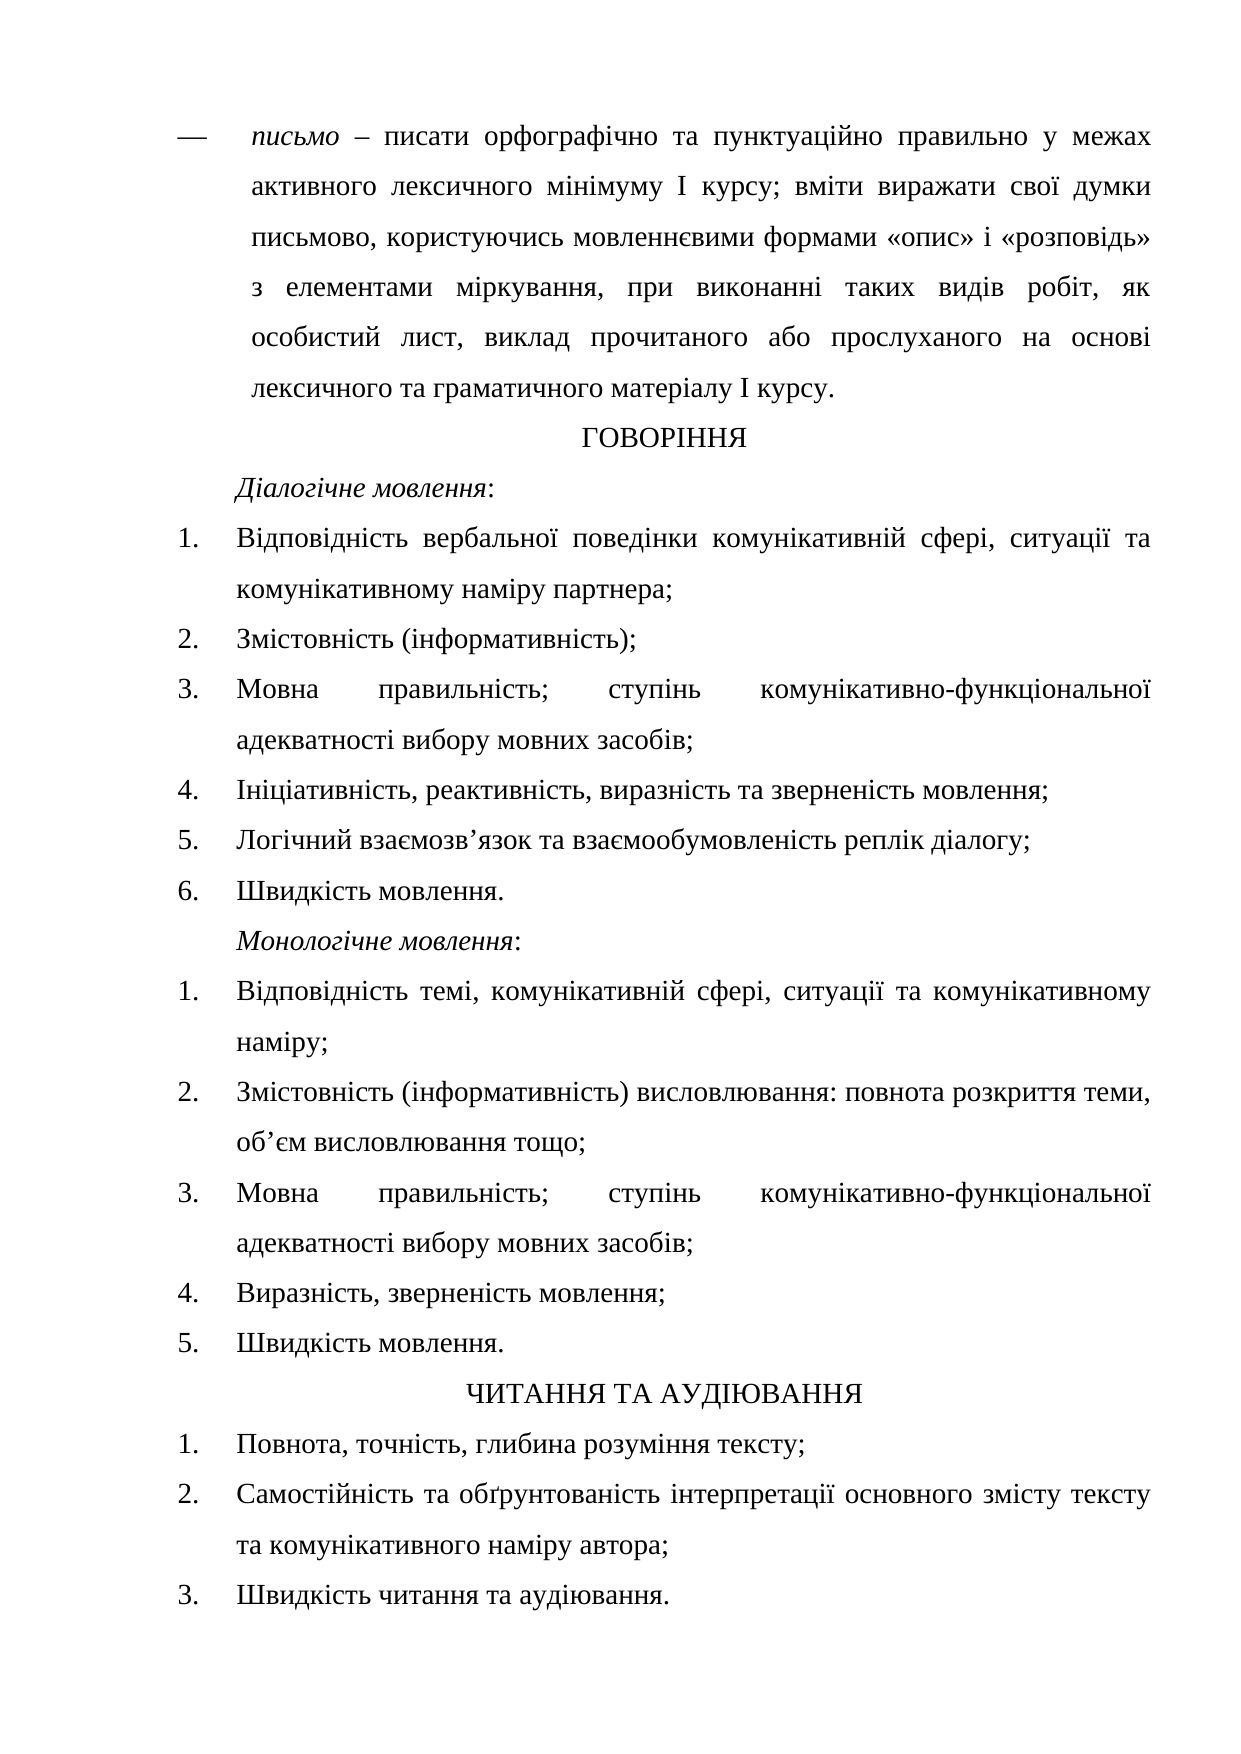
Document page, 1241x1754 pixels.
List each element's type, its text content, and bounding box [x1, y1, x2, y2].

list Логічний взаємозв’язок та взаємообумовленість реплік діалогу; [177, 822, 1152, 856]
list Швидкість мовлення. [177, 873, 1152, 906]
list Повнота, точність, глибина розуміння тексту; [177, 1426, 1152, 1460]
list Відповідність темі, комунікативній сфері, ситуації та комунікативному наміру; [177, 973, 1152, 1057]
list Виразність, зверненість мовлення; [177, 1275, 1152, 1309]
list Самостійність та обґрунтованість інтерпретації основного змісту тексту та комунікативного наміру автора; [177, 1477, 1152, 1560]
list Швидкість читання та аудіювання. [177, 1577, 1152, 1611]
text ГОВОРІННЯ [177, 420, 1152, 453]
list Мовна правильність; ступінь комунікативно-функціональної адекватності вибору мовних засобів; [177, 1175, 1152, 1258]
text ЧИТАННЯ ТА АУДІЮВАННЯ [177, 1376, 1152, 1409]
list Змістовність (інформативність); [177, 621, 1152, 655]
text Монологічне мовлення: [177, 923, 1152, 957]
text Діалогічне мовлення: [177, 470, 1152, 504]
list письмо – писати орфографічно та пунктуаційно правильно у межах активного лексичного мінімуму І курсу; вміти виражати свої думки письмово, користуючись мовленнєвими формами «опис» і «розповідь» з елементами міркування, при виконанні таких видів робіт, як особистий лист, виклад прочитаного або прослуханого на основі лексичного та граматичного матеріалу І курсу. [177, 118, 1152, 403]
list Мовна правильність; ступінь комунікативно-функціональної адекватності вибору мовних засобів; [177, 672, 1152, 755]
list Відповідність вербальної поведінки комунікативній сфері, ситуації та комунікативному наміру партнера; [177, 521, 1152, 604]
list Змістовність (інформативність) висловлювання: повнота розкриття теми, об’єм висловлювання тощо; [177, 1074, 1152, 1158]
list Ініціативність, реактивність, виразність та зверненість мовлення; [177, 772, 1152, 806]
list Швидкість мовлення. [177, 1326, 1152, 1359]
